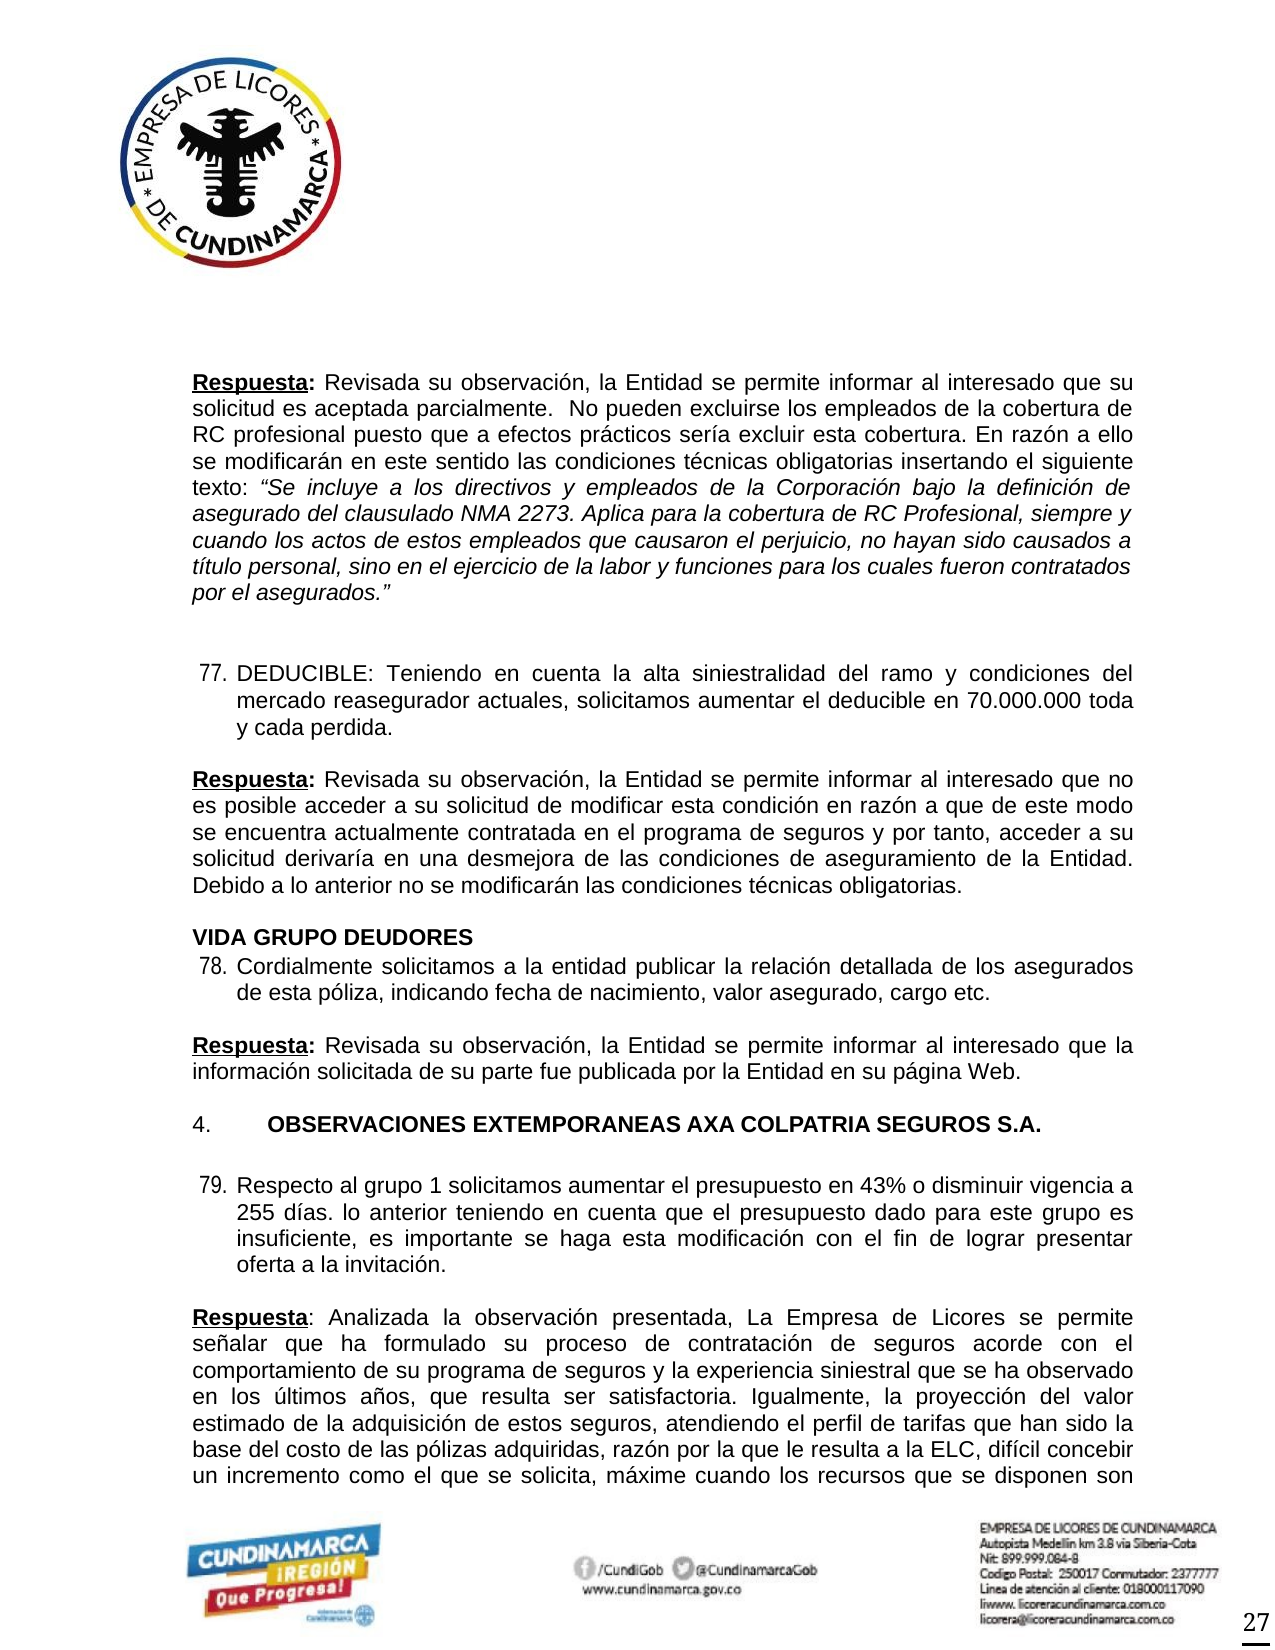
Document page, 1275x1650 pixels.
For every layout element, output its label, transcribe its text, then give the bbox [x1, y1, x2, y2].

text VIDA GRUPO DEUDORES [192, 924, 1134, 951]
text Respuesta: Revisada su observación, la Entidad se permite informar al interesado que la información solicitada de su parte fue publicada por la Entidad en su página Web. [192, 1032, 1134, 1085]
list Cordialmente solicitamos a la entidad publicar la relación detallada de los asegurados de esta póliza, indicando fecha de nacimiento, valor asegurado, cargo etc. [199, 951, 1134, 1006]
subtitle OBSERVACIONES EXTEMPORANEAS AXA COLPATRIA SEGUROS S.A. [192, 1111, 1134, 1137]
picture [71, 45, 392, 279]
text Respuesta: Revisada su observación, la Entidad se permite informar al interesado que su solicitud es aceptada parcialmente. No pueden excluirse los empleados de la cobertura de RC profesional puesto que a efectos prácticos sería excluir esta cobertura. En razón a ello se modificarán en este sentido las condiciones técnicas obligatorias insertando el siguiente texto: “Se incluye a los directivos y empleados de la Corporación bajo la definición de asegurado del clausulado NMA 2273. Aplica para la cobertura de RC Profesional, siempre y cuando los actos de estos empleados que causaron el perjuicio, no hayan sido causados a título personal, sino en el ejercicio de la labor y funciones para los cuales fueron contratados por el asegurados.” [192, 368, 1134, 606]
list Respecto al grupo 1 solicitamos aumentar el presupuesto en 43% o disminuir vigencia a 255 días. lo anterior teniendo en cuenta que el presupuesto dado para este grupo es insuficiente, es importante se haga esta modificación con el fin de lograr presentar oferta a la invitación. [199, 1170, 1134, 1278]
list DEDUCIBLE: Teniendo en cuenta la alta siniestralidad del ramo y condiciones del mercado reasegurador actuales, solicitamos aumentar el deducible en 70.000.000 toda y cada perdida. [199, 658, 1134, 740]
text Respuesta: Revisada su observación, la Entidad se permite informar al interesado que no es posible acceder a su solicitud de modificar esta condición en razón a que de este modo se encuentra actualmente contratada en el programa de seguros y por tanto, acceder a su solicitud derivaría en una desmejora de las condiciones de aseguramiento de la Entidad. Debido a lo anterior no se modificarán las condiciones técnicas obligatorias. [192, 766, 1134, 898]
picture [103, 1511, 1229, 1637]
